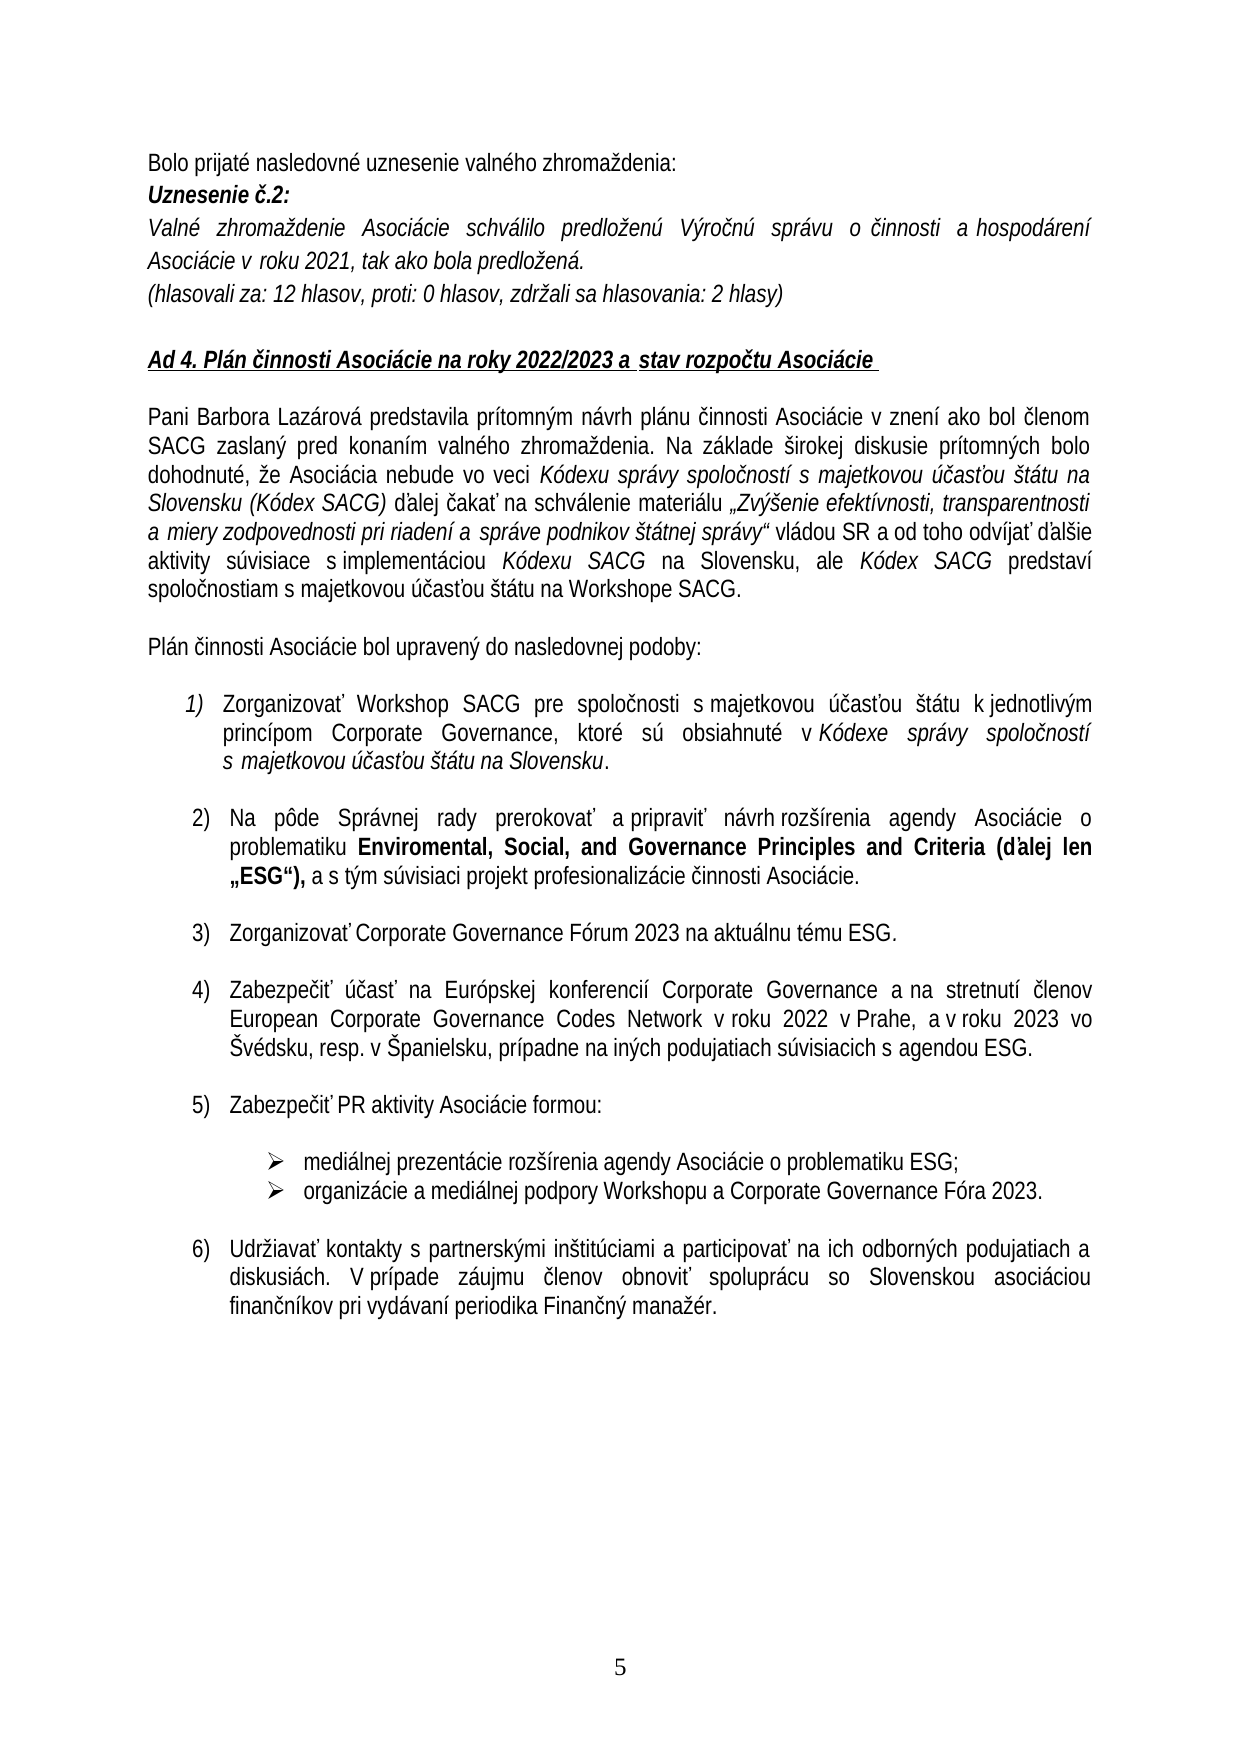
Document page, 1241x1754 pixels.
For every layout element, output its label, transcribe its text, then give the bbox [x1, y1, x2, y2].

list Udržiavať kontakty s partnerskými inštitúciami a participovať na ich odborných podujatiach a diskusiách. V prípade záujmu členov obnoviť spoluprácu so Slovenskou asociáciou finančníkov pri vydávaní periodika Finančný manažér. [192, 1233, 1093, 1319]
list Na pôde Správnej rady prerokovať a pripraviť návrh rozšírenia agendy Asociácie o problematiku Enviromental, Social, and Governance Principles and Criteria (ďalej len „ESG“), a s tým súvisiaci projekt profesionalizácie činnosti Asociácie. [192, 803, 1093, 889]
list Zorganizovať Corporate Governance Fórum 2023 na aktuálnu tému ESG. [192, 918, 1093, 947]
text Valné zhromaždenie Asociácie schválilo predloženú Výročnú správu o činnosti a hospodárení Asociácie v roku 2021, tak ako bola predložená. [148, 213, 1093, 275]
text Pani Barbora Lazárová predstavila prítomným návrh plánu činnosti Asociácie v znení ako bol členom SACG zaslaný pred konaním valného zhromaždenia. Na základe širokej diskusie prítomných bolo dohodnuté, že Asociácia nebude vo veci Kódexu správy spoločností s majetkovou účasťou štátu na Slovensku (Kódex SACG) ďalej čakať na schválenie materiálu „Zvýšenie efektívnosti, transparentnosti a miery zodpovednosti pri riadení a správe podnikov štátnej správy“ vládou SR a od toho odvíjať ďalšie aktivity súvisiace s implementáciou Kódexu SACG na Slovensku, ale Kódex SACG predstaví spoločnostiam s majetkovou účasťou štátu na Workshope SACG. [148, 402, 1093, 603]
text Plán činnosti Asociácie bol upravený do nasledovnej podoby: [148, 632, 1093, 660]
text Uznesenie č.2: [148, 181, 1093, 209]
list Zabezpečiť PR aktivity Asociácie formou: [192, 1090, 1093, 1118]
list mediálnej prezentácie rozšírenia agendy Asociácie o problematiku ESG; [266, 1147, 1093, 1176]
list Zorganizovať Workshop SACG pre spoločnosti s majetkovou účasťou štátu k jednotlivým princípom Corporate Governance, ktoré sú obsiahnuté v Kódexe správy spoločností s majetkovou účasťou štátu na Slovensku. [185, 689, 1093, 775]
list organizácie a mediálnej podpory Workshopu a Corporate Governance Fóra 2023. [266, 1176, 1093, 1205]
text Ad 4. Plán činnosti Asociácie na roky 2022/2023 a stav rozpočtu Asociácie [148, 345, 1093, 374]
text (hlasovali za: 12 hlasov, proti: 0 hlasov, zdržali sa hlasovania: 2 hlasy) [148, 279, 1093, 308]
list Bolo prijaté nasledovné uznesenie valného zhromaždenia: [148, 148, 1093, 176]
list Zabezpečiť účasť na Európskej konferencií Corporate Governance a na stretnutí členov European Corporate Governance Codes Network v roku 2022 v Prahe, a v roku 2023 vo Švédsku, resp. v Španielsku, prípadne na iných podujatiach súvisiacich s agendou ESG. [192, 975, 1093, 1061]
